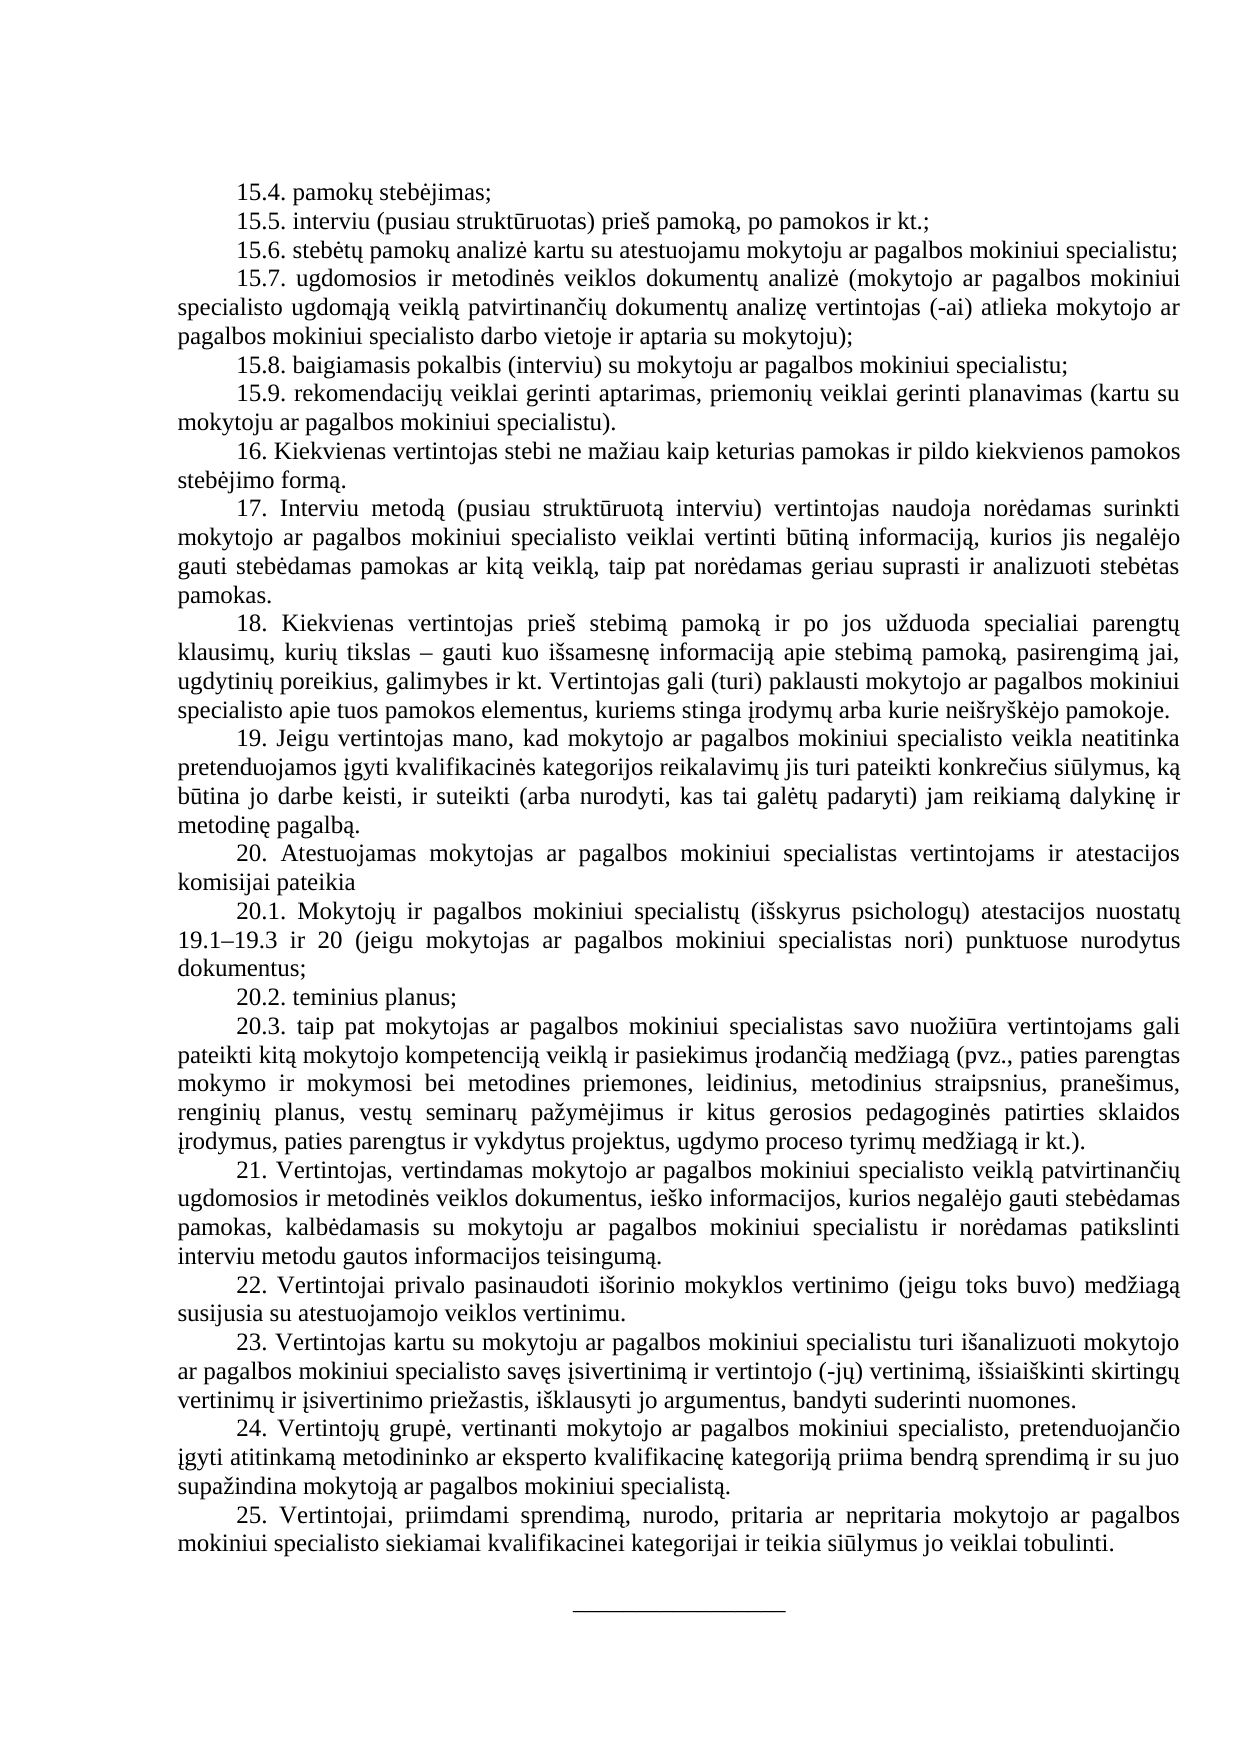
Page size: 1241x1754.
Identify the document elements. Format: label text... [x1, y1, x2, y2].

text 15.4. pamokų stebėjimas; [177, 177, 1181, 206]
text 22. Vertintojai privalo pasinaudoti išorinio mokyklos vertinimo (jeigu toks buvo) medžiagą susijusia su atestuojamojo veiklos vertinimu. [177, 1270, 1181, 1327]
text 20.1. Mokytojų ir pagalbos mokiniui specialistų (išskyrus psichologų) atestacijos nuostatų 19.1–19.3 ir 20 (jeigu mokytojas ar pagalbos mokiniui specialistas nori) punktuose nurodytus dokumentus; [177, 896, 1181, 982]
text 17. Interviu metodą (pusiau struktūruotą interviu) vertintojas naudoja norėdamas surinkti mokytojo ar pagalbos mokiniui specialisto veiklai vertinti būtiną informaciją, kurios jis negalėjo gauti stebėdamas pamokas ar kitą veiklą, taip pat norėdamas geriau suprasti ir analizuoti stebėtas pamokas. [177, 493, 1181, 608]
text 25. Vertintojai, priimdami sprendimą, nurodo, pritaria ar nepritaria mokytojo ar pagalbos mokiniui specialisto siekiamai kvalifikacinei kategorijai ir teikia siūlymus jo veiklai tobulinti. [177, 1500, 1181, 1557]
text 23. Vertintojas kartu su mokytoju ar pagalbos mokiniui specialistu turi išanalizuoti mokytojo ar pagalbos mokiniui specialisto savęs įsivertinimą ir vertintojo (-jų) vertinimą, išsiaiškinti skirtingų vertinimų ir įsivertinimo priežastis, išklausyti jo argumentus, bandyti suderinti nuomones. [177, 1327, 1181, 1413]
text 15.9. rekomendacijų veiklai gerinti aptarimas, priemonių veiklai gerinti planavimas (kartu su mokytoju ar pagalbos mokiniui specialistu). [177, 378, 1181, 436]
text 19. Jeigu vertintojas mano, kad mokytojo ar pagalbos mokiniui specialisto veikla neatitinka pretenduojamos įgyti kvalifikacinės kategorijos reikalavimų jis turi pateikti konkrečius siūlymus, ką būtina jo darbe keisti, ir suteikti (arba nurodyti, kas tai galėtų padaryti) jam reikiamą dalykinę ir metodinę pagalbą. [177, 723, 1181, 838]
text 15.5. interviu (pusiau struktūruotas) prieš pamoką, po pamokos ir kt.; [177, 206, 1181, 235]
text 20. Atestuojamas mokytojas ar pagalbos mokiniui specialistas vertintojams ir atestacijos komisijai pateikia [177, 838, 1181, 896]
text 20.3. taip pat mokytojas ar pagalbos mokiniui specialistas savo nuožiūra vertintojams gali pateikti kitą mokytojo kompetenciją veiklą ir pasiekimus įrodančią medžiagą (pvz., paties parengtas mokymo ir mokymosi bei metodines priemones, leidinius, metodinius straipsnius, pranešimus, renginių planus, vestų seminarų pažymėjimus ir kitus gerosios pedagoginės patirties sklaidos įrodymus, paties parengtus ir vykdytus projektus, ugdymo proceso tyrimų medžiagą ir kt.). [177, 1011, 1181, 1155]
text 21. Vertintojas, vertindamas mokytojo ar pagalbos mokiniui specialisto veiklą patvirtinančių ugdomosios ir metodinės veiklos dokumentus, ieško informacijos, kurios negalėjo gauti stebėdamas pamokas, kalbėdamasis su mokytoju ar pagalbos mokiniui specialistu ir norėdamas patikslinti interviu metodu gautos informacijos teisingumą. [177, 1155, 1181, 1270]
text 15.6. stebėtų pamokų analizė kartu su atestuojamu mokytoju ar pagalbos mokiniui specialistu; [177, 235, 1181, 263]
text 15.7. ugdomosios ir metodinės veiklos dokumentų analizė (mokytojo ar pagalbos mokiniui specialisto ugdomąją veiklą patvirtinančių dokumentų analizę vertintojas (-ai) atlieka mokytojo ar pagalbos mokiniui specialisto darbo vietoje ir aptaria su mokytoju); [177, 263, 1181, 350]
text 16. Kiekvienas vertintojas stebi ne mažiau kaip keturias pamokas ir pildo kiekvienos pamokos stebėjimo formą. [177, 436, 1181, 493]
text 24. Vertintojų grupė, vertinanti mokytojo ar pagalbos mokiniui specialisto, pretenduojančio įgyti atitinkamą metodininko ar eksperto kvalifikacinę kategoriją priima bendrą sprendimą ir su juo supažindina mokytoją ar pagalbos mokiniui specialistą. [177, 1413, 1181, 1500]
text _________________ [177, 1586, 1181, 1615]
text 15.8. baigiamasis pokalbis (interviu) su mokytoju ar pagalbos mokiniui specialistu; [177, 350, 1181, 378]
text 20.2. teminius planus; [177, 982, 1181, 1011]
text 18. Kiekvienas vertintojas prieš stebimą pamoką ir po jos užduoda specialiai parengtų klausimų, kurių tikslas – gauti kuo išsamesnę informaciją apie stebimą pamoką, pasirengimą jai, ugdytinių poreikius, galimybes ir kt. Vertintojas gali (turi) paklausti mokytojo ar pagalbos mokiniui specialisto apie tuos pamokos elementus, kuriems stinga įrodymų arba kurie neišryškėjo pamokoje. [177, 608, 1181, 723]
